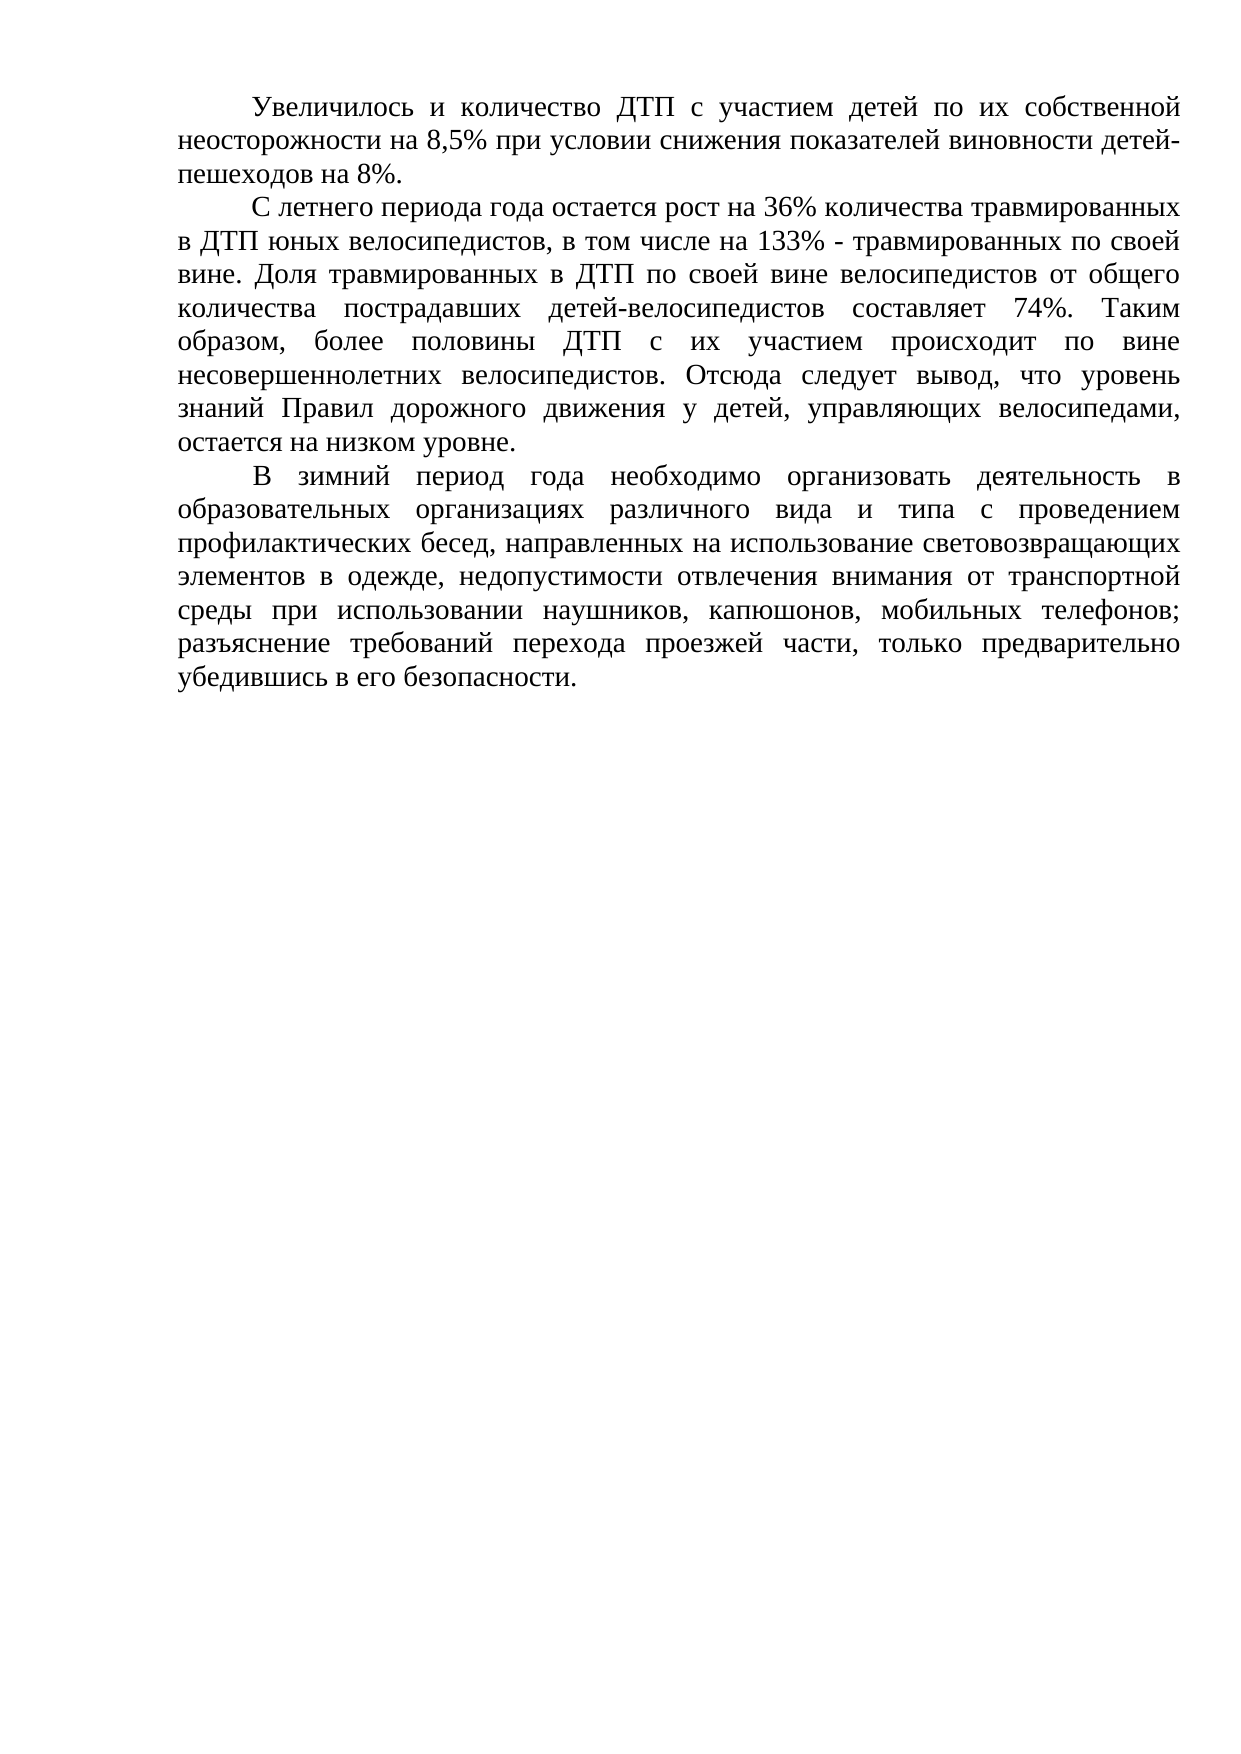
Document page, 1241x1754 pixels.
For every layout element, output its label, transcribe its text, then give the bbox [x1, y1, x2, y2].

text С летнего периода года остается рост на 36% количества травмированных в ДТП юных велосипедистов, в том числе на 133% - травмированных по своей вине. Доля травмированных в ДТП по своей вине велосипедистов от общего количества пострадавших детей-велосипедистов составляет 74%. Таким образом, более половины ДТП с их участием происходит по вине несовершеннолетних велосипедистов. Отсюда следует вывод, что уровень знаний Правил дорожного движения у детей, управляющих велосипедами, остается на низком уровне. [177, 189, 1181, 458]
text В зимний период года необходимо организовать деятельность в образовательных организациях различного вида и типа с проведением профилактических бесед, направленных на использование световозвращающих элементов в одежде, недопустимости отвлечения внимания от транспортной среды при использовании наушников, капюшонов, мобильных телефонов; разъяснение требований перехода проезжей части, только предварительно убедившись в его безопасности. [177, 458, 1181, 692]
text Увеличилось и количество ДТП с участием детей по их собственной неосторожности на 8,5% при условии снижения показателей виновности детей-пешеходов на 8%. [177, 89, 1181, 189]
